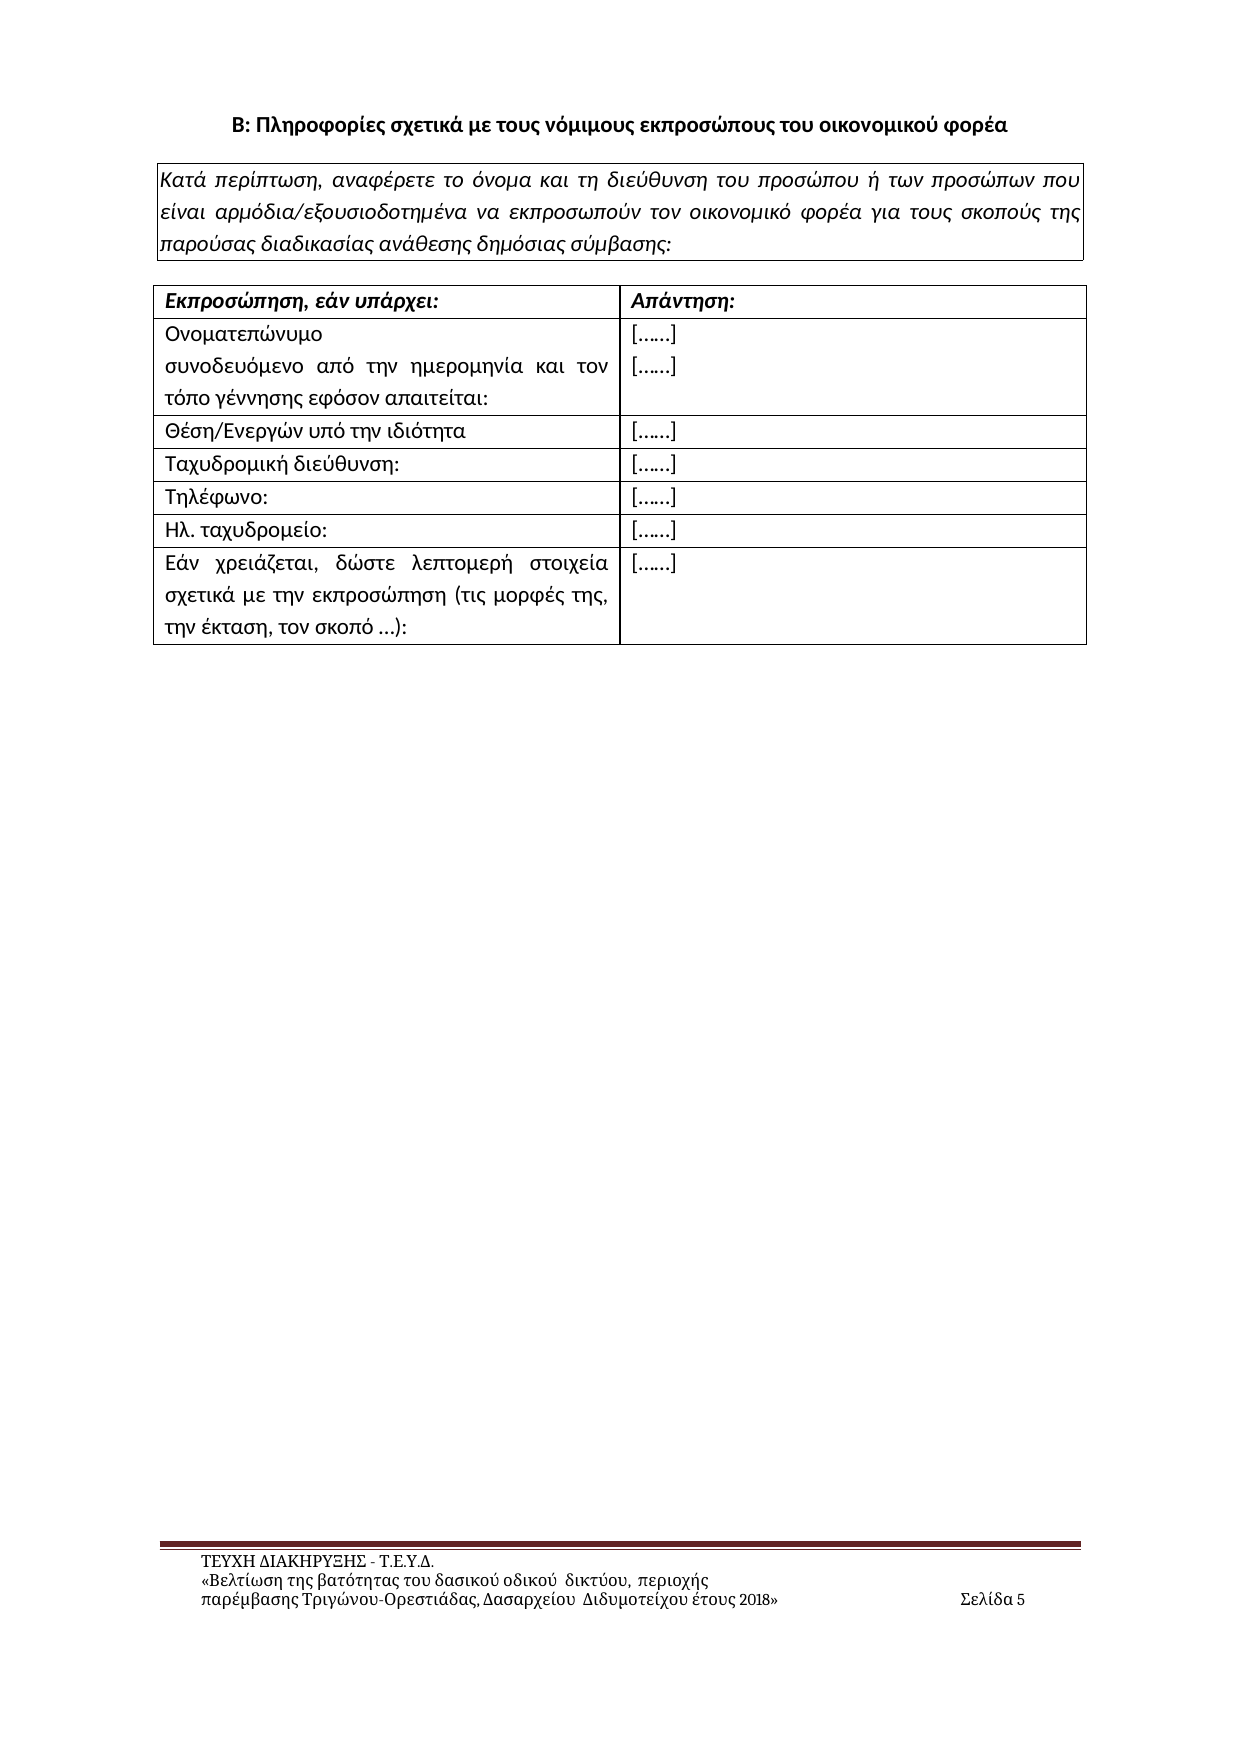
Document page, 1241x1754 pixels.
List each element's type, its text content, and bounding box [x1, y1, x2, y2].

table_cell Εάν χρειάζεται, δώστε λεπτομερή στοιχεία σχετικά με την εκπροσώπηση (τις μορφές της, την έκταση, τον σκοπό …): [154, 548, 619, 644]
text Κατά περίπτωση, αναφέρετε το όνομα και τη διεύθυνση του προσώπου ή των προσώπων που είναι αρμόδια/εξουσιοδοτημένα να εκπροσωπούν τον οικονομικό φορέα για τους σκοπούς της παρούσας διαδικασίας ανάθεσης δημόσιας σύμβασης: [158, 164, 1083, 260]
table_cell Ηλ. ταχυδρομείο: [154, 515, 619, 547]
table_cell Τηλέφωνο: [154, 482, 619, 514]
table_cell Ονοματεπώνυμο συνοδευόμενο από την ημερομηνία και τον τόπο γέννησης εφόσον απαιτείται: [154, 319, 619, 415]
table_cell [……] [621, 515, 1086, 547]
table_cell Θέση/Ενεργών υπό την ιδιότητα [154, 416, 619, 448]
table_cell [……] [621, 482, 1086, 514]
table_header Εκπροσώπηση, εάν υπάρχει: [154, 286, 619, 318]
table_cell [……] [621, 416, 1086, 448]
text Β: Πληροφορίες σχετικά με τους νόμιμους εκπροσώπους του οικονομικού φορέα [159, 110, 1081, 138]
table_cell Ταχυδρομική διεύθυνση: [154, 449, 619, 481]
table_cell [……] [621, 449, 1086, 481]
table_header Απάντηση: [621, 286, 1086, 318]
table_cell [……] [……] [621, 319, 1086, 415]
table_cell [……] [621, 548, 1086, 644]
